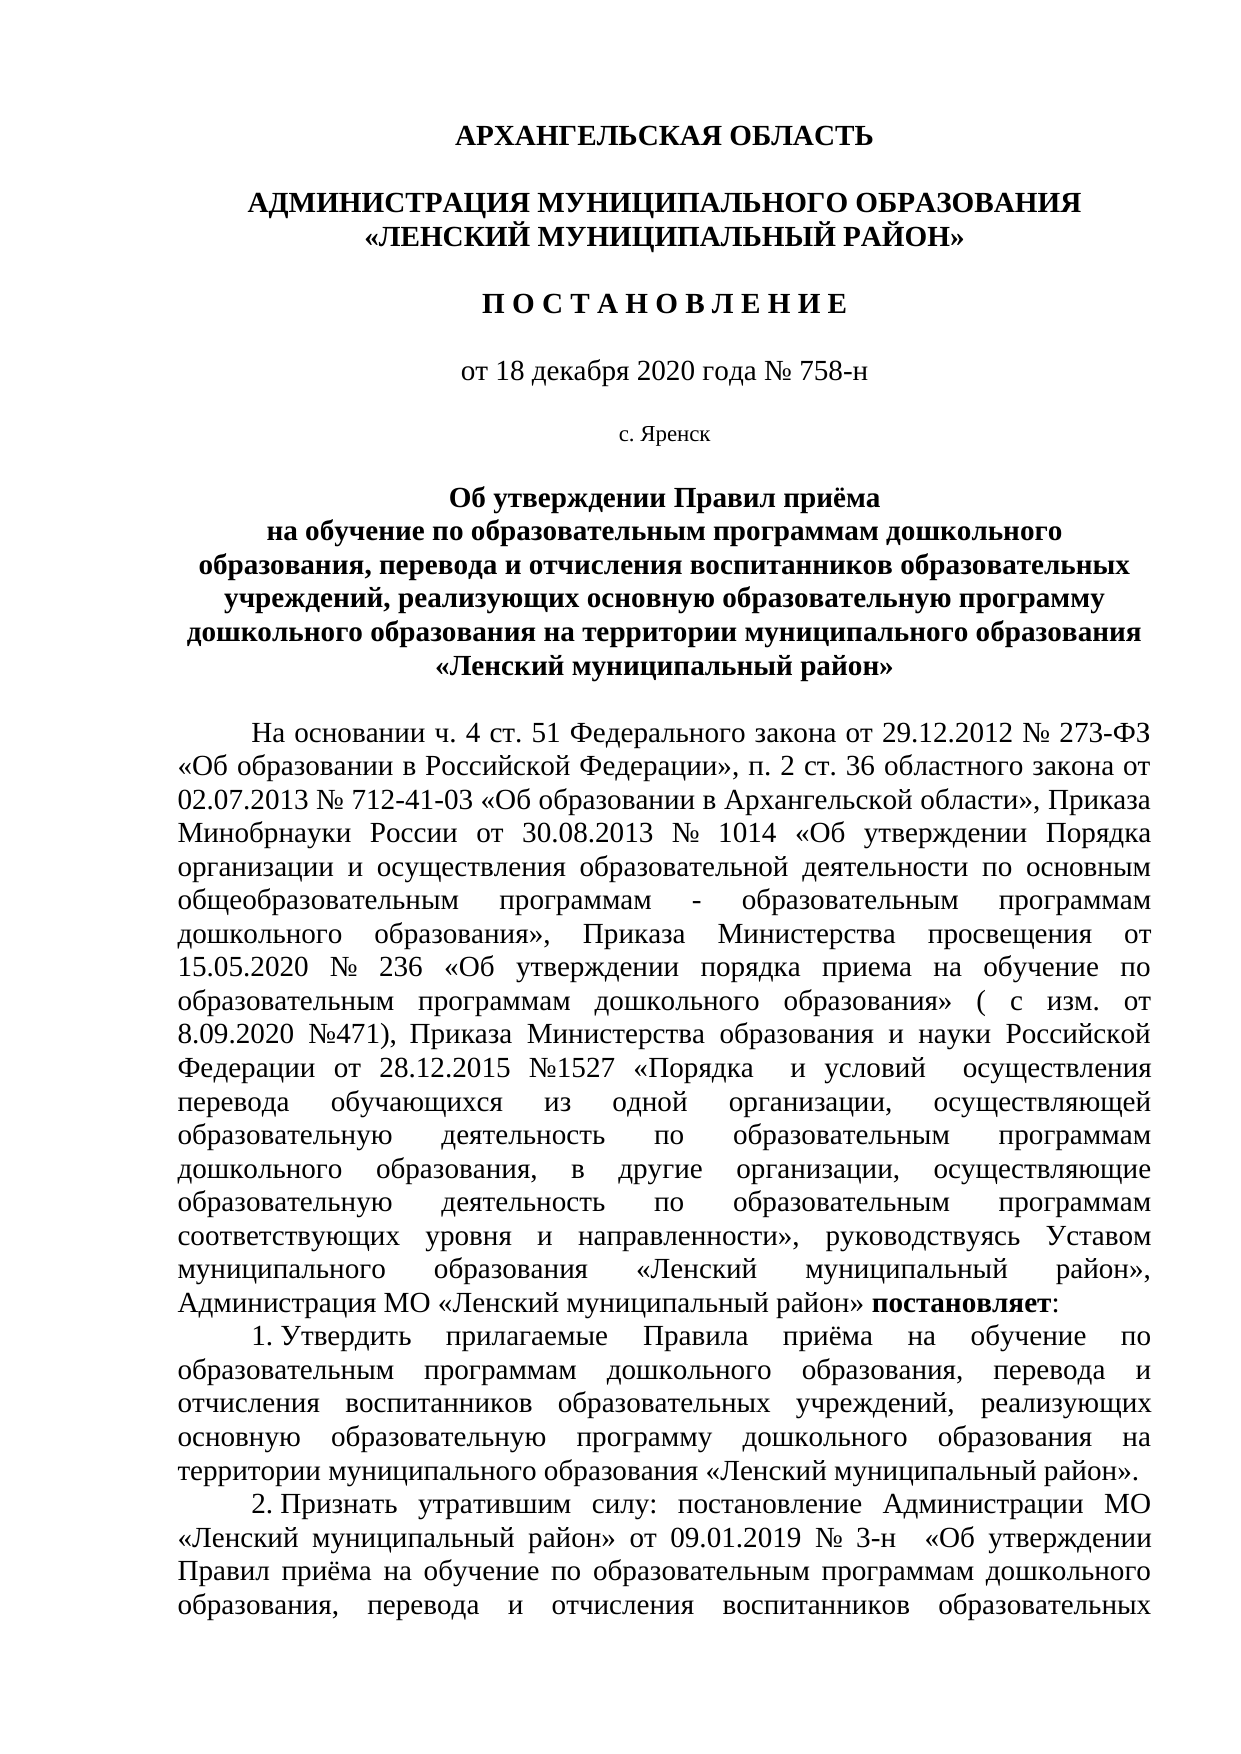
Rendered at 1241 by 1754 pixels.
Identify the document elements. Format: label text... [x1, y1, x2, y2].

text П О С Т А Н О В Л Е Н И Е [177, 286, 1152, 319]
text АРХАНГЕЛЬСКАЯ ОБЛАСТЬ [177, 118, 1152, 152]
text с. Яренск [177, 420, 1152, 446]
subtitle АДМИНИСТРАЦИЯ МУНИЦИПАЛЬНОГО ОБРАЗОВАНИЯ [177, 185, 1152, 219]
text «ЛЕНСКИЙ МУНИЦИПАЛЬНЫЙ РАЙОН» [177, 219, 1152, 252]
list Утвердить прилагаемые Правила приёма на обучение по образовательным программам дошкольного образования, перевода и отчисления воспитанников образовательных учреждений, реализующих основную образовательную программу дошкольного образования на территории муниципального образования «Ленский муниципальный район». [177, 1318, 1152, 1486]
title На основании ч. 4 ст. 51 Федерального закона от 29.12.2012 № 273-ФЗ «Об образовании в Российской Федерации», п. 2 ст. 36 областного закона от 02.07.2013 № 712-41-03 «Об образовании в Архангельской области», Приказа Минобрнауки России от 30.08.2013 № 1014 «Об утверждении Порядка организации и осуществления образовательной деятельности по основным общеобразовательным программам - образовательным программам дошкольного образования», Приказа Министерства просвещения от 15.05.2020 № 236 «Об утверждении порядка приема на обучение по образовательным программам дошкольного образования» ( с изм. от 8.09.2020 №471), Приказа Министерства образования и науки Российской Федерации от 28.12.2015 №1527 «Порядка и условий осуществления перевода обучающихся из одной организации, осуществляющей образовательную деятельность по образовательным программам дошкольного образования, в другие организации, осуществляющие образовательную деятельность по образовательным программам соответствующих уровня и направленности», руководствуясь Уставом муниципального образования «Ленский муниципальный район», Администрация МО «Ленский муниципальный район» постановляет: [177, 715, 1152, 1318]
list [177, 1486, 1152, 1620]
text от 18 декабря 2020 года № 758-н [177, 353, 1152, 386]
text Об утверждении Правил приёма на обучение по образовательным программам дошкольного образования, перевода и отчисления воспитанников образовательных учреждений, реализующих основную образовательную программу дошкольного образования на территории муниципального образования «Ленский муниципальный район» [177, 480, 1152, 681]
